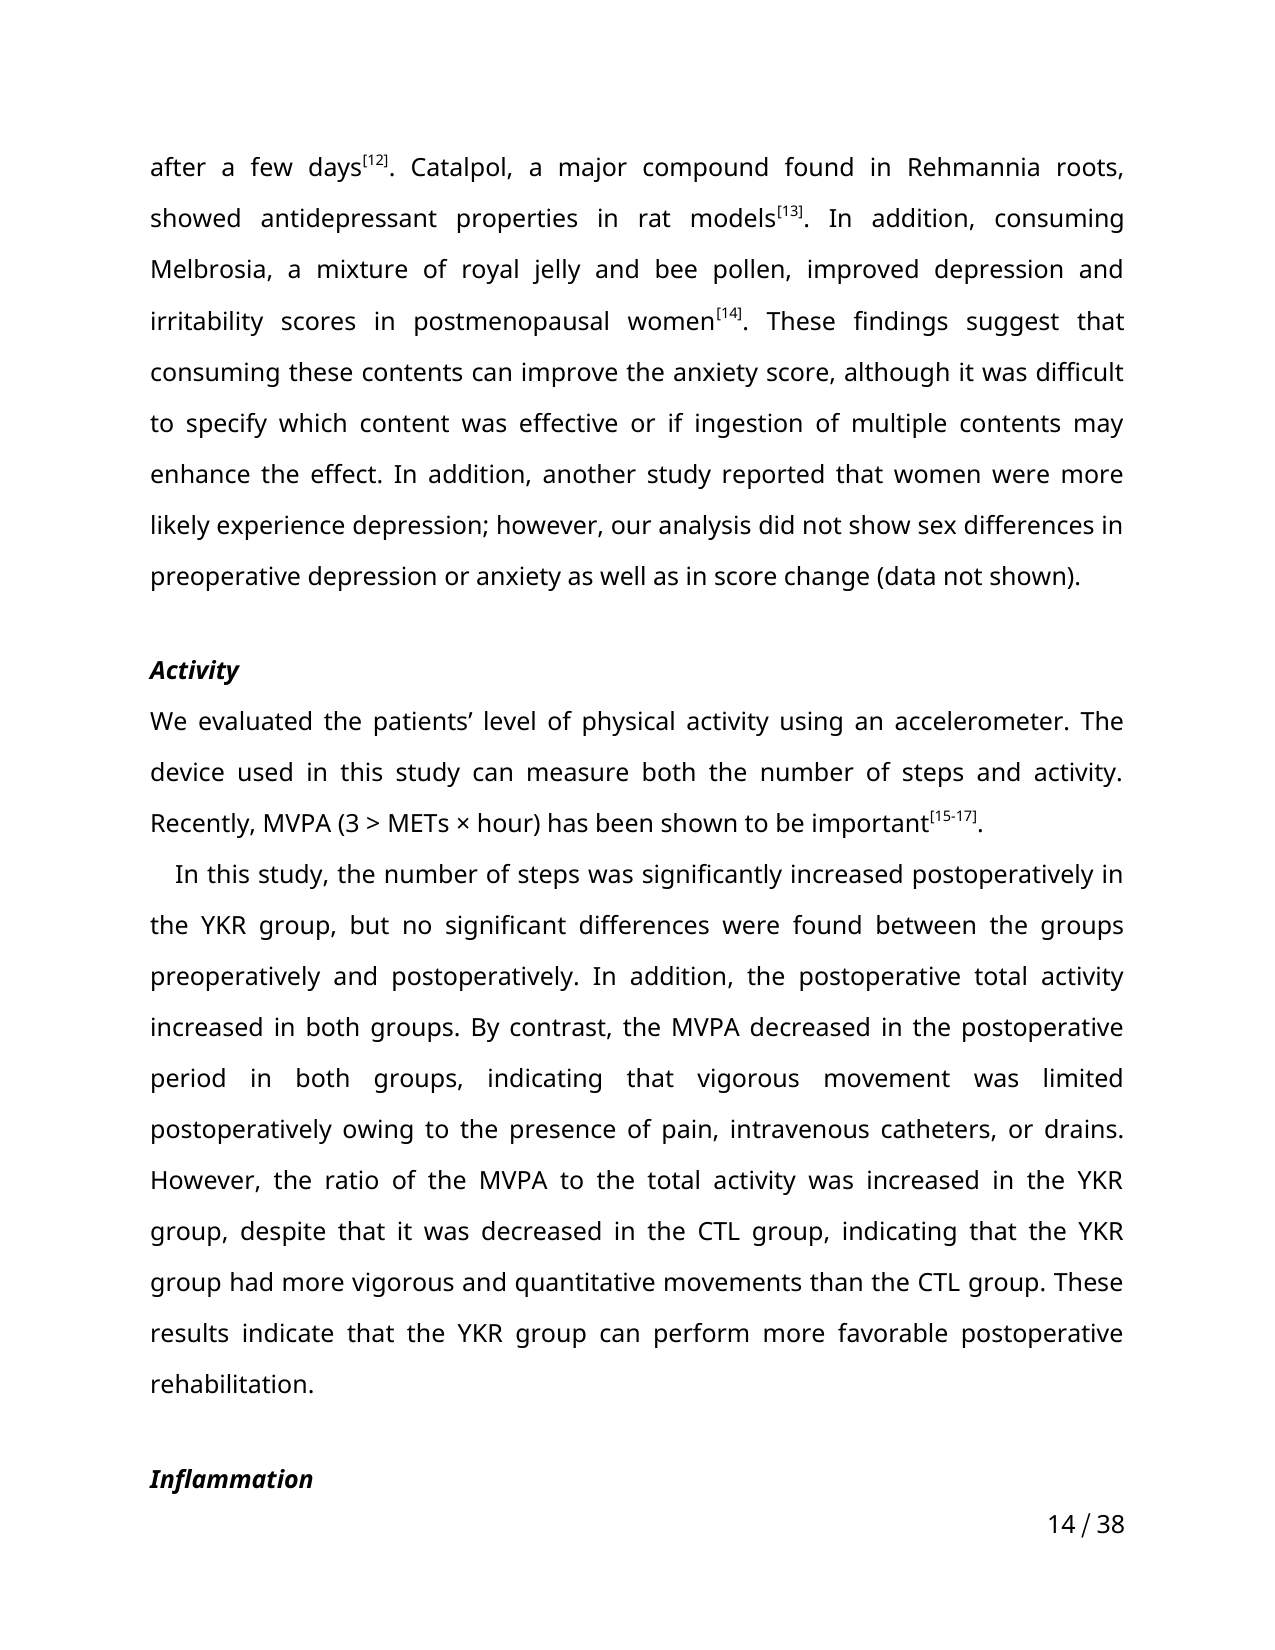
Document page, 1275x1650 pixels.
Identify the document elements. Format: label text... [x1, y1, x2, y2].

text Inflammation [150, 1461, 1125, 1495]
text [150, 150, 1125, 592]
text We evaluated the patients’ level of physical activity using an accelerometer. The device used in this study can measure both the number of steps and activity. Recently, MVPA (3 > METs × hour) has been shown to be important[15-17]. [150, 703, 1125, 840]
text Activity [150, 652, 1125, 687]
text In this study, the number of steps was significantly increased postoperatively in the YKR group, but no significant differences were found between the groups preoperatively and postoperatively. In addition, the postoperative total activity increased in both groups. By contrast, the MVPA decreased in the postoperative period in both groups, indicating that vigorous movement was limited postoperatively owing to the presence of pain, intravenous catheters, or drains. However, the ratio of the MVPA to the total activity was increased in the YKR group, despite that it was decreased in the CTL group, indicating that the YKR group had more vigorous and quantitative movements than the CTL group. These results indicate that the YKR group can perform more favorable postoperative rehabilitation. [150, 857, 1125, 1401]
